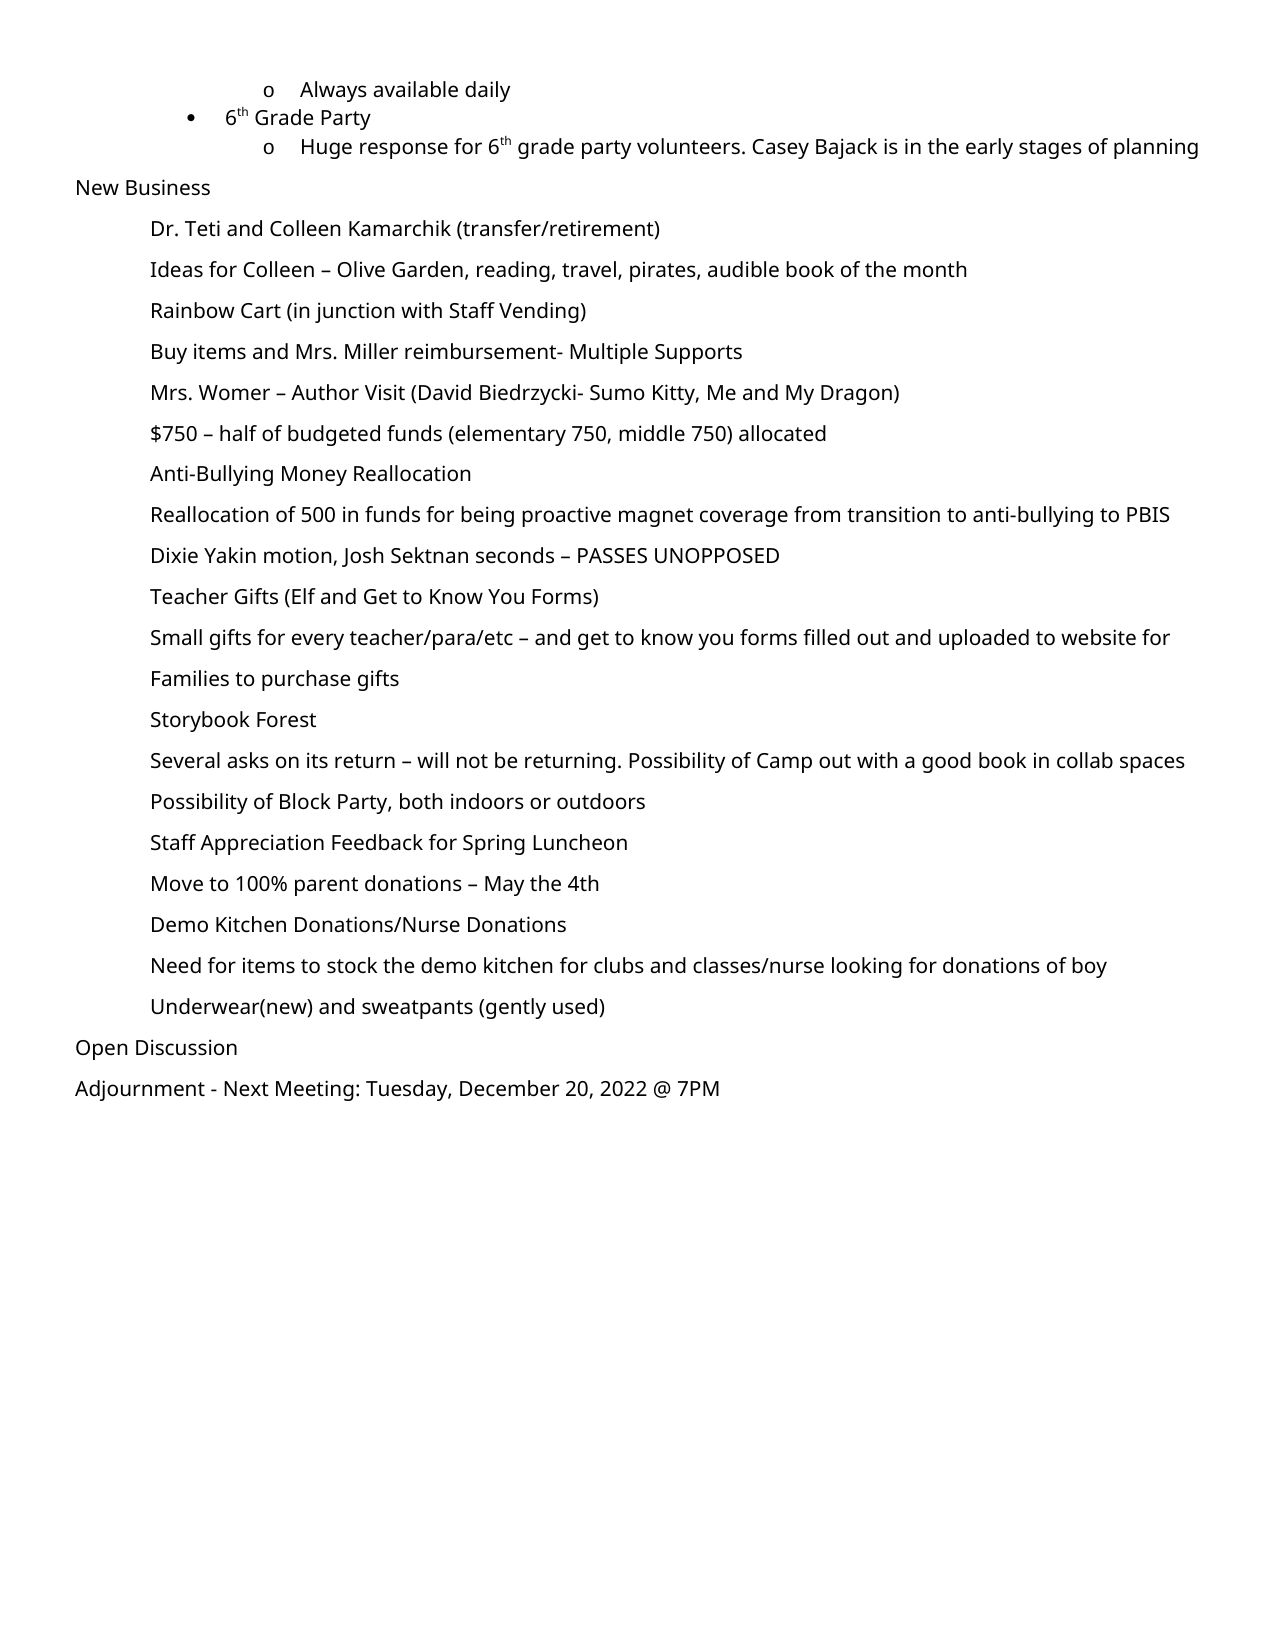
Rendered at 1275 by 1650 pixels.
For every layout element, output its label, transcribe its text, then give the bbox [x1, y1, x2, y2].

text Anti-Bullying Money Reallocation [75, 459, 1200, 488]
list Huge response for 6th grade party volunteers. Casey Bajack is in the early stages of planning [262, 132, 1200, 161]
text $750 – half of budgeted funds (elementary 750, middle 750) allocated [75, 419, 1200, 447]
text Buy items and Mrs. Miller reimbursement- Multiple Supports [75, 337, 1200, 365]
text Underwear(new) and sweatpants (gently used) [75, 992, 1200, 1020]
text Several asks on its return – will not be returning. Possibility of Camp out with a good book in collab spaces [75, 746, 1200, 774]
list 6th Grade Party [187, 103, 1200, 132]
text Reallocation of 500 in funds for being proactive magnet coverage from transition to anti-bullying to PBIS [75, 501, 1200, 529]
text Dixie Yakin motion, Josh Sektnan seconds – PASSES UNOPPOSED [75, 541, 1200, 570]
text Ideas for Colleen – Olive Garden, reading, travel, pirates, audible book of the month [75, 255, 1200, 283]
text Rainbow Cart (in junction with Staff Vending) [75, 296, 1200, 324]
text Open Discussion [75, 1033, 1200, 1061]
text New Business [75, 173, 1200, 201]
text Mrs. Womer – Author Visit (David Biedrzycki- Sumo Kitty, Me and My Dragon) [75, 378, 1200, 406]
text Dr. Teti and Colleen Kamarchik (transfer/retirement) [75, 214, 1200, 242]
text Possibility of Block Party, both indoors or outdoors [75, 787, 1200, 816]
text Storybook Forest [75, 705, 1200, 734]
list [262, 75, 1200, 103]
text Adjournment - Next Meeting: Tuesday, December 20, 2022 @ 7PM [75, 1074, 1200, 1102]
text Move to 100% parent donations – May the 4th [75, 869, 1200, 897]
text Need for items to stock the demo kitchen for clubs and classes/nurse looking for donations of boy [75, 951, 1200, 979]
text Small gifts for every teacher/para/etc – and get to know you forms filled out and uploaded to website for [75, 623, 1200, 652]
text Teacher Gifts (Elf and Get to Know You Forms) [75, 582, 1200, 611]
text Demo Kitchen Donations/Nurse Donations [75, 910, 1200, 938]
text Families to purchase gifts [75, 664, 1200, 693]
text Staff Appreciation Feedback for Spring Luncheon [75, 828, 1200, 856]
